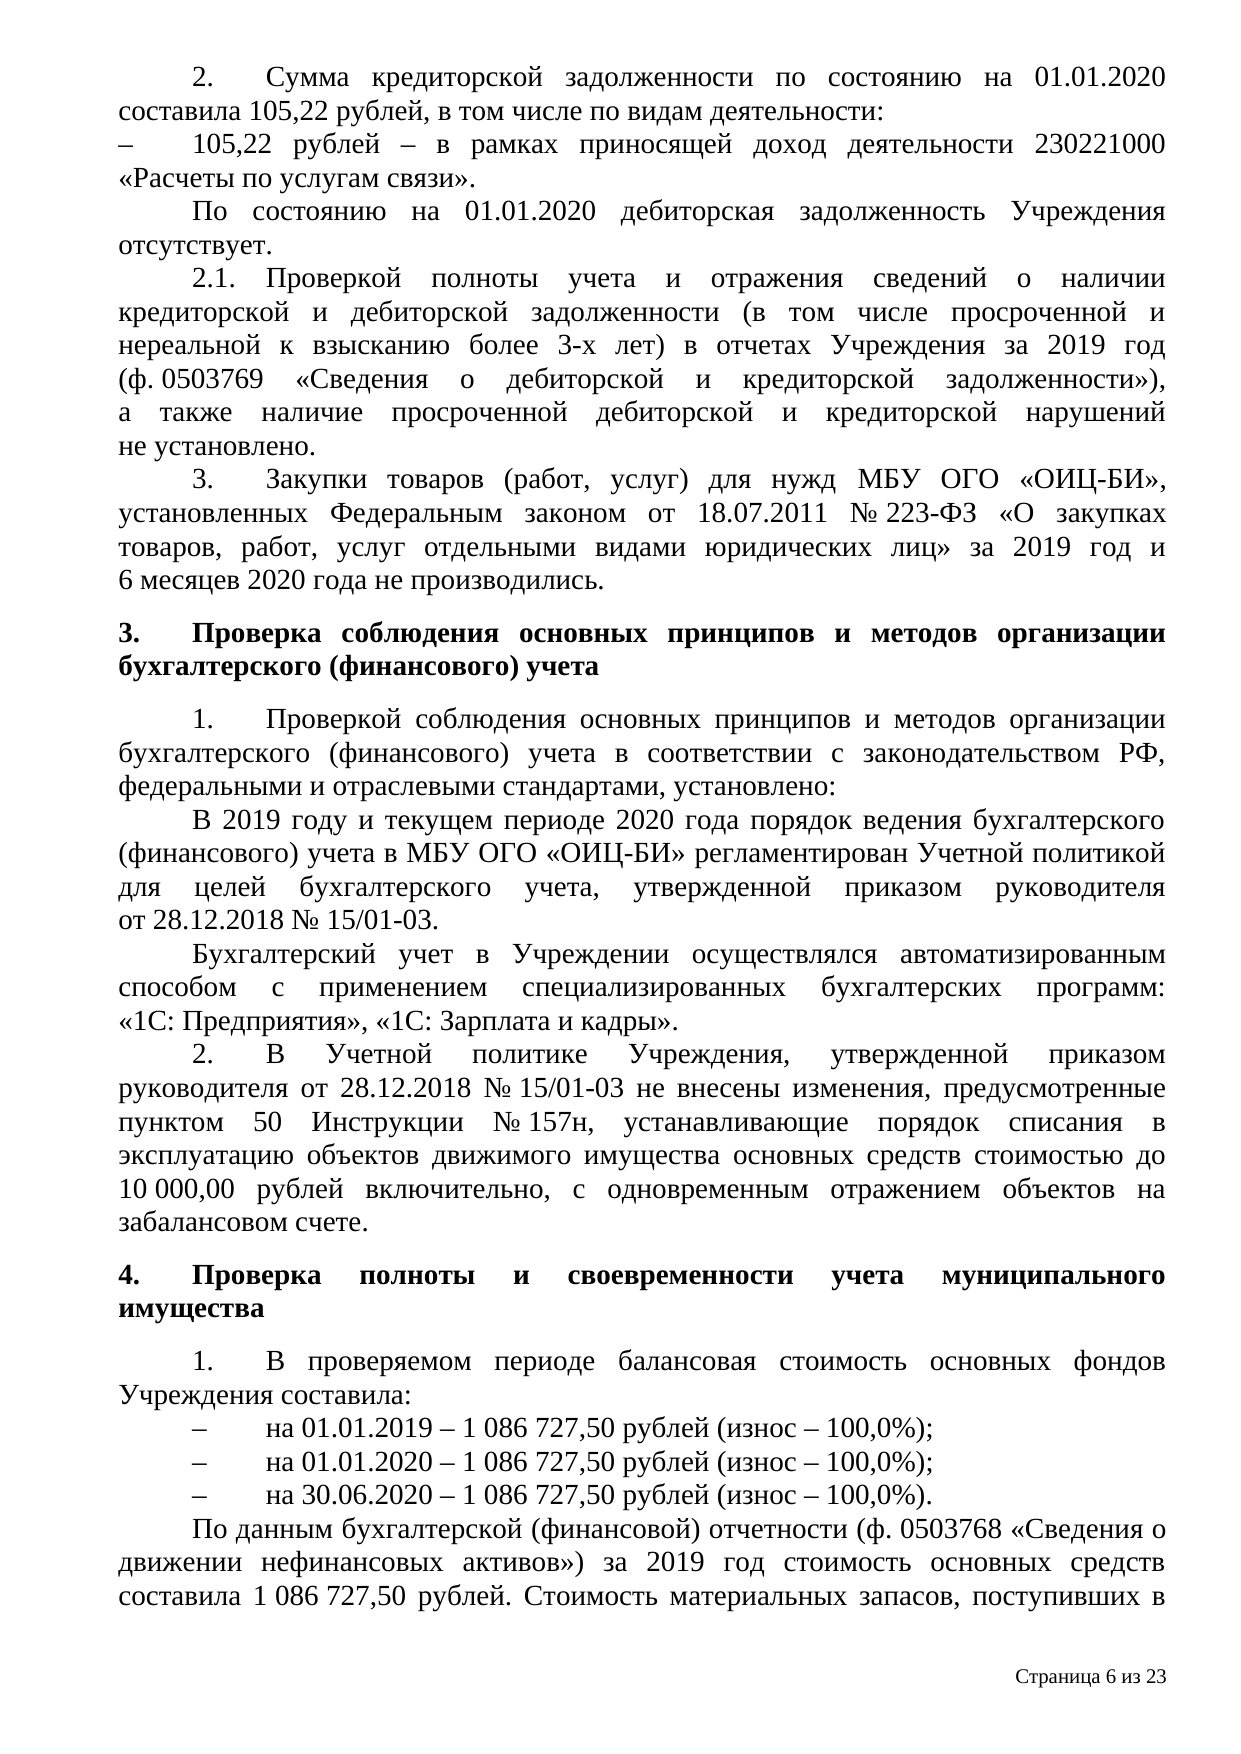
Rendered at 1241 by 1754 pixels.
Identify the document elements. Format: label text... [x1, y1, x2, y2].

text В 2019 году и текущем периоде 2020 года порядок ведения бухгалтерского (финансового) учета в МБУ ОГО «ОИЦ-БИ» регламентирован Учетной политикой для целей бухгалтерского учета, утвержденной приказом руководителя от 28.12.2018 № 15/01-03. [118, 802, 1167, 936]
text 1. В проверяемом периоде балансовая стоимость основных фондов Учреждения составила: [118, 1343, 1167, 1410]
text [118, 1511, 1167, 1612]
text 3. Проверка соблюдения основных принципов и методов организации бухгалтерского (финансового) учета [118, 615, 1167, 682]
text 2. В Учетной политике Учреждения, утвержденной приказом руководителя от 28.12.2018 № 15/01-03 не внесены изменения, предусмотренные пунктом 50 Инструкции № 157н, устанавливающие порядок списания в эксплуатацию объектов движимого имущества основных средств стоимостью до 10 000,00 рублей включительно, с одновременным отражением объектов на забалансовом счете. [118, 1037, 1167, 1238]
text 1. Проверкой соблюдения основных принципов и методов организации бухгалтерского (финансового) учета в соответствии с законодательством РФ, федеральными и отраслевыми стандартами, установлено: [118, 701, 1167, 802]
text Бухгалтерский учет в Учреждении осуществлялся автоматизированным способом с применением специализированных бухгалтерских программ: «1С: Предприятия», «1С: Зарплата и кадры». [118, 936, 1167, 1037]
text 3. Закупки товаров (работ, услуг) для нужд МБУ ОГО «ОИЦ-БИ», установленных Федеральным законом от 18.07.2011 № 223-ФЗ «О закупках товаров, работ, услуг отдельными видами юридических лиц» за 2019 год и 6 месяцев 2020 года не производились. [118, 462, 1167, 596]
text 2.1. Проверкой полноты учета и отражения сведений о наличии кредиторской и дебиторской задолженности (в том числе просроченной и нереальной к взысканию более 3-х лет) в отчетах Учреждения за 2019 год (ф. 0503769 «Сведения о дебиторской и кредиторской задолженности»), а также наличие просроченной дебиторской и кредиторской нарушений не установлено. [118, 260, 1167, 462]
text – на 01.01.2019 – 1 086 727,50 рублей (износ – 100,0%); [118, 1410, 1167, 1444]
text – на 01.01.2020 – 1 086 727,50 рублей (износ – 100,0%); [118, 1444, 1167, 1477]
text – 105,22 рублей – в рамках приносящей доход деятельности 230221000 «Расчеты по услугам связи». [118, 126, 1167, 193]
text 2. Сумма кредиторской задолженности по состоянию на 01.01.2020 составила 105,22 рублей, в том числе по видам деятельности: [118, 59, 1167, 126]
text – на 30.06.2020 – 1 086 727,50 рублей (износ – 100,0%). [118, 1477, 1167, 1511]
text 4. Проверка полноты и своевременности учета муниципального имущества [118, 1257, 1167, 1324]
text По состоянию на 01.01.2020 дебиторская задолженность Учреждения отсутствует. [118, 193, 1167, 260]
